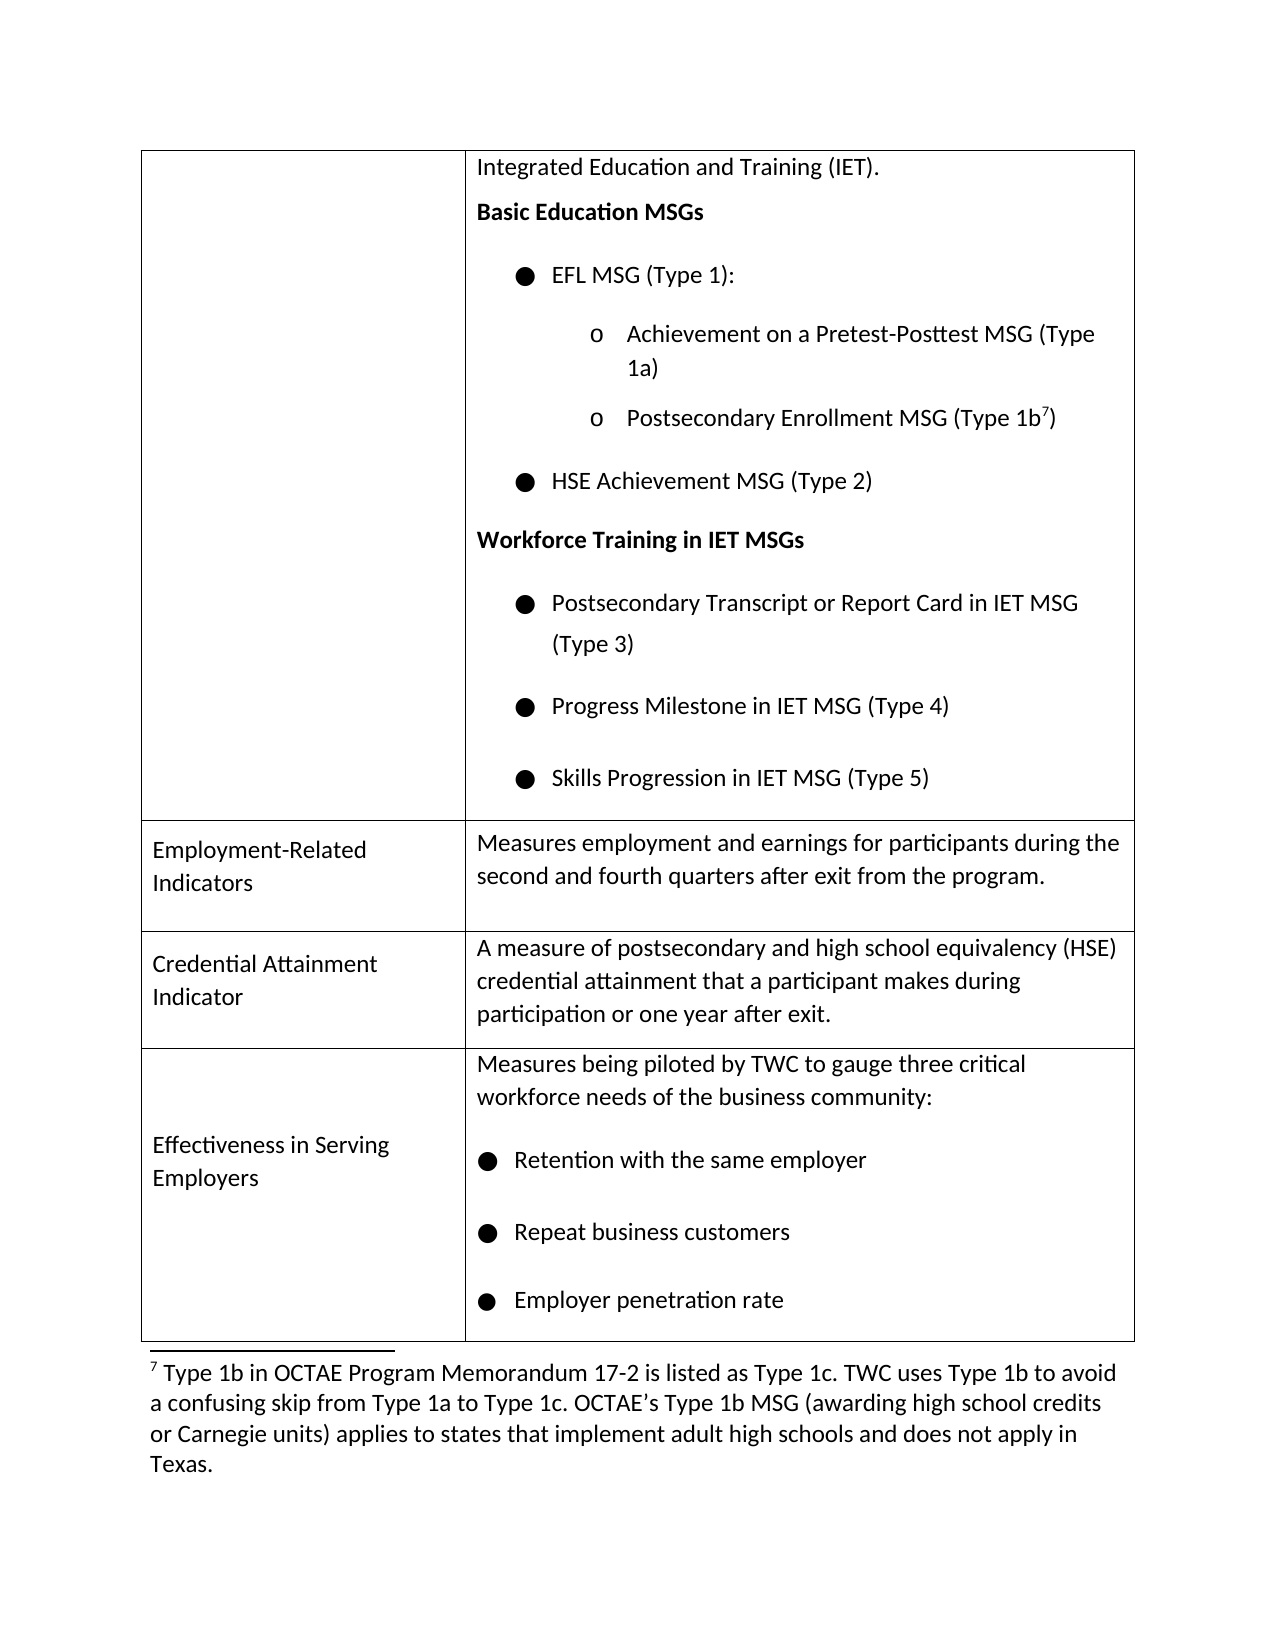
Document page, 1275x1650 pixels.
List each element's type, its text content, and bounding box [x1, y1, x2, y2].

table_cell Measures being piloted by TWC to gauge three critical workforce needs of the business community: Retention with the same employer Repeat business customers Employer penetration rate [466, 1049, 1134, 1341]
table_cell Employment-Related Indicators [142, 821, 465, 931]
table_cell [142, 151, 465, 820]
table_cell Measures employment and earnings for participants during the second and fourth quarters after exit from the program. [466, 821, 1134, 931]
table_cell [466, 151, 1134, 820]
table_cell Effectiveness in Serving Employers [142, 1049, 465, 1341]
table_cell Credential Attainment Indicator [142, 932, 465, 1047]
table_cell A measure of postsecondary and high school equivalency (HSE) credential attainment that a participant makes during participation or one year after exit. [466, 932, 1134, 1047]
